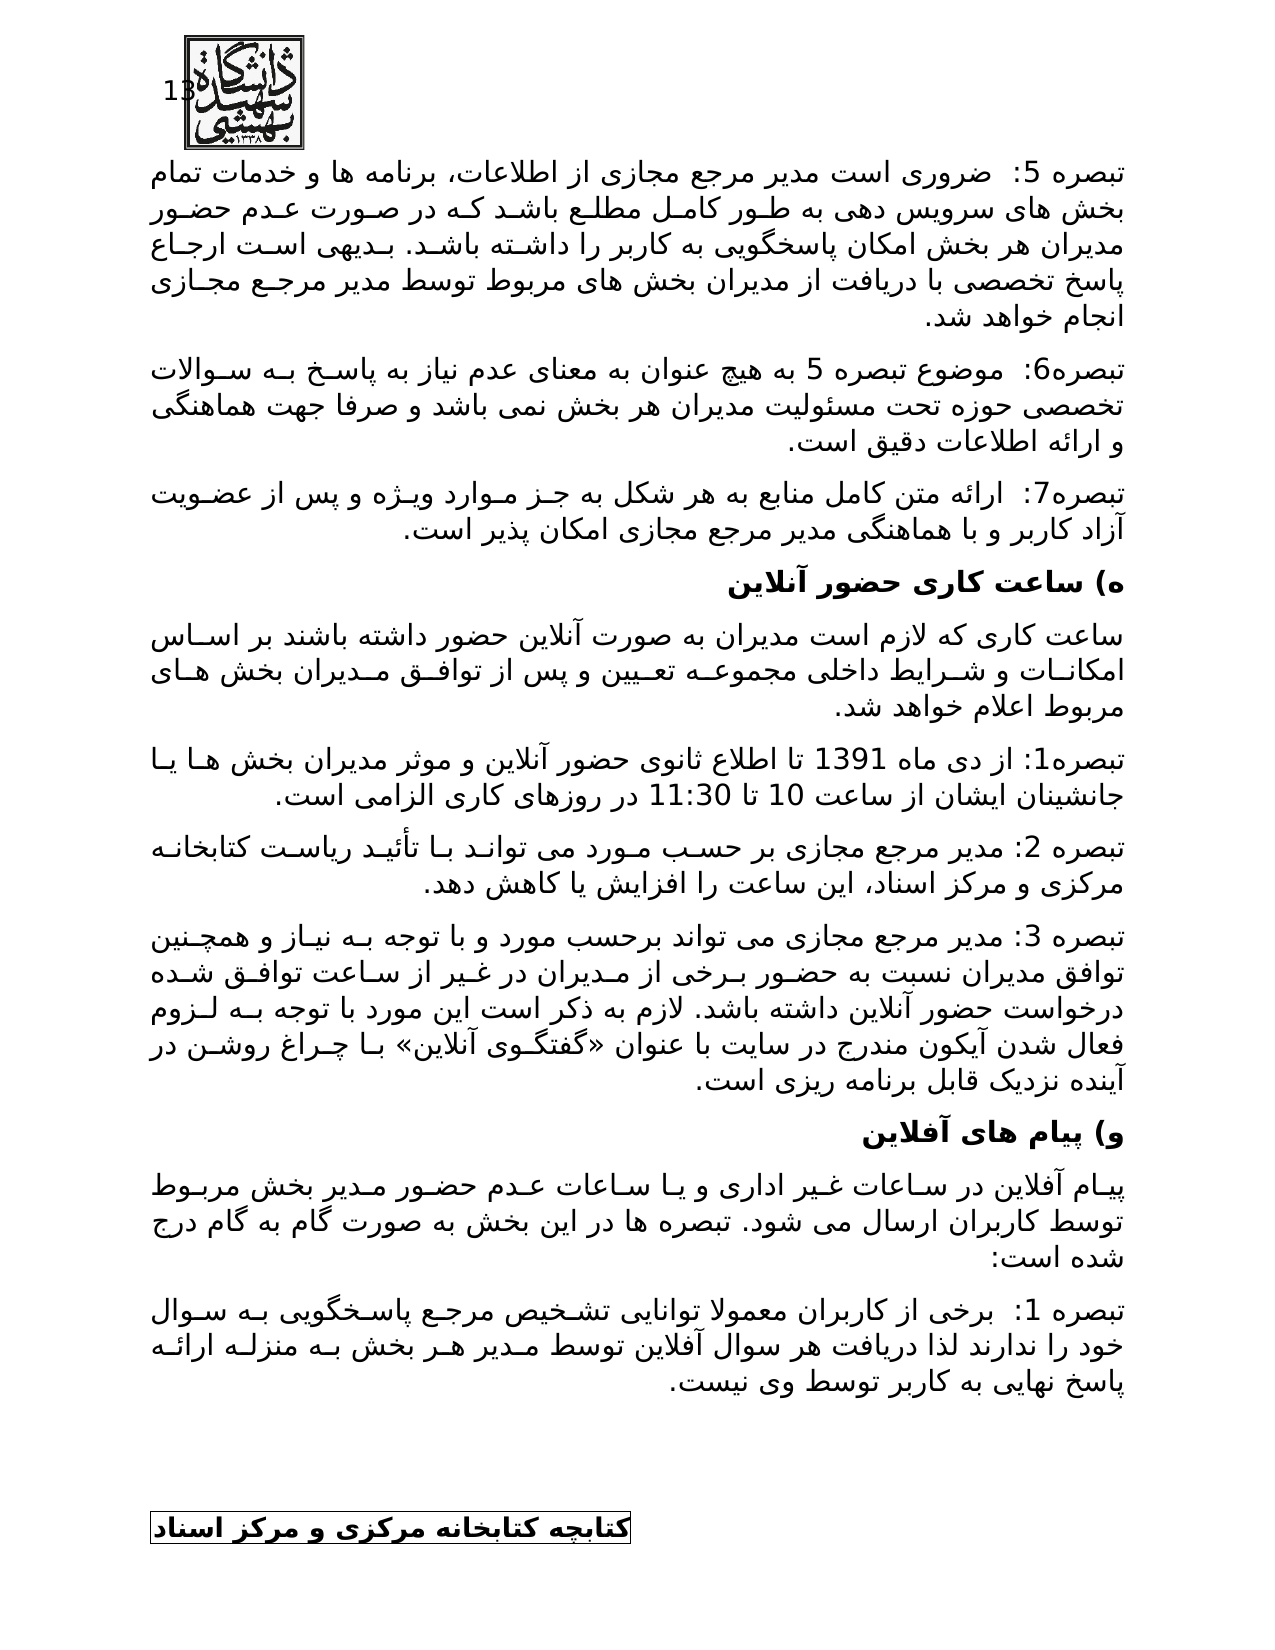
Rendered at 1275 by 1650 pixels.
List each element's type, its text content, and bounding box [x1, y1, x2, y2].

text ه) ساعت کاری حضور آنلاین [150, 565, 1125, 599]
text پیام آفلاین در ساعات غیر اداری و یا ساعات عدم حضور مدیر بخش مربوط توسط کاربران ارسال می شود. تبصره ها در این بخش به صورت گام به گام درج شده است: [150, 1168, 1125, 1274]
picture [184, 35, 305, 150]
text تبصره 3: مدیر مرجع مجازی می تواند برحسب مورد و با توجه به نیاز و همچنین توافق مدیران نسبت به حضور برخی از مدیران در غیر از ساعت توافق شده درخواست حضور آنلاین داشته باشد. لازم به ذکر است این مورد با توجه به لزوم فعال شدن آیکون مندرج در سایت با عنوان «گفتگوی آنلاین» با چراغ روشن در آینده نزدیک قابل برنامه ریزی است. [150, 919, 1125, 1097]
text تبصره 5: ضروری است مدیر مرجع مجازی از اطلاعات، برنامه ها و خدمات تمام بخش های سرویس دهی به طور کامل مطلع باشد که در صورت عدم حضور مدیران هر بخش امکان پاسخگویی به کاربر را داشته باشد. بدیهی است ارجاع پاسخ تخصصی با دریافت از مدیران بخش های مربوط توسط مدیر مرجع مجازی انجام خواهد شد. [150, 156, 1125, 333]
text تبصره7: ارائه متن کامل منابع به هر شکل به جز موارد ویژه و پس از عضویت آزاد کاربر و با هماهنگی مدیر مرجع مجازی امکان پذیر است. [150, 477, 1125, 547]
picture [184, 82, 191, 88]
text تبصره 1: برخی از کاربران معمولا توانایی تشخیص مرجع پاسخگویی به سوال خود را ندارند لذا دریافت هر سوال آفلاین توسط مدیر هر بخش به منزله ارائه پاسخ نهایی به کاربر توسط وی نیست. [150, 1293, 1125, 1399]
text تبصره1: از دی ماه 1391 تا اطلاع ثانوی حضور آنلاین و موثر مدیران بخش ها یا جانشینان ایشان از ساعت 10 تا 11:30 در روزهای کاری الزامی است. [150, 742, 1125, 812]
text و) پیام های آفلاین [150, 1116, 1125, 1150]
text تبصره6: موضوع تبصره 5 به هیچ عنوان به معنای عدم نیاز به پاسخ به سوالات تخصصی حوزه تحت مسئولیت مدیران هر بخش نمی باشد و صرفا جهت هماهنگی و ارائه اطلاعات دقیق است. [150, 352, 1125, 458]
text ساعت کاری که لازم است مدیران به صورت آنلاین حضور داشته باشند بر اساس امکانات و شرایط داخلی مجموعه تعیین و پس از توافق مدیران بخش های مربوط اعلام خواهد شد. [150, 618, 1125, 724]
picture [184, 91, 191, 98]
text تبصره 2: مدیر مرجع مجازی بر حسب مورد می تواند با تأئید ریاست کتابخانه مرکزی و مرکز اسناد، این ساعت را افزایش یا کاهش دهد. [150, 831, 1125, 901]
